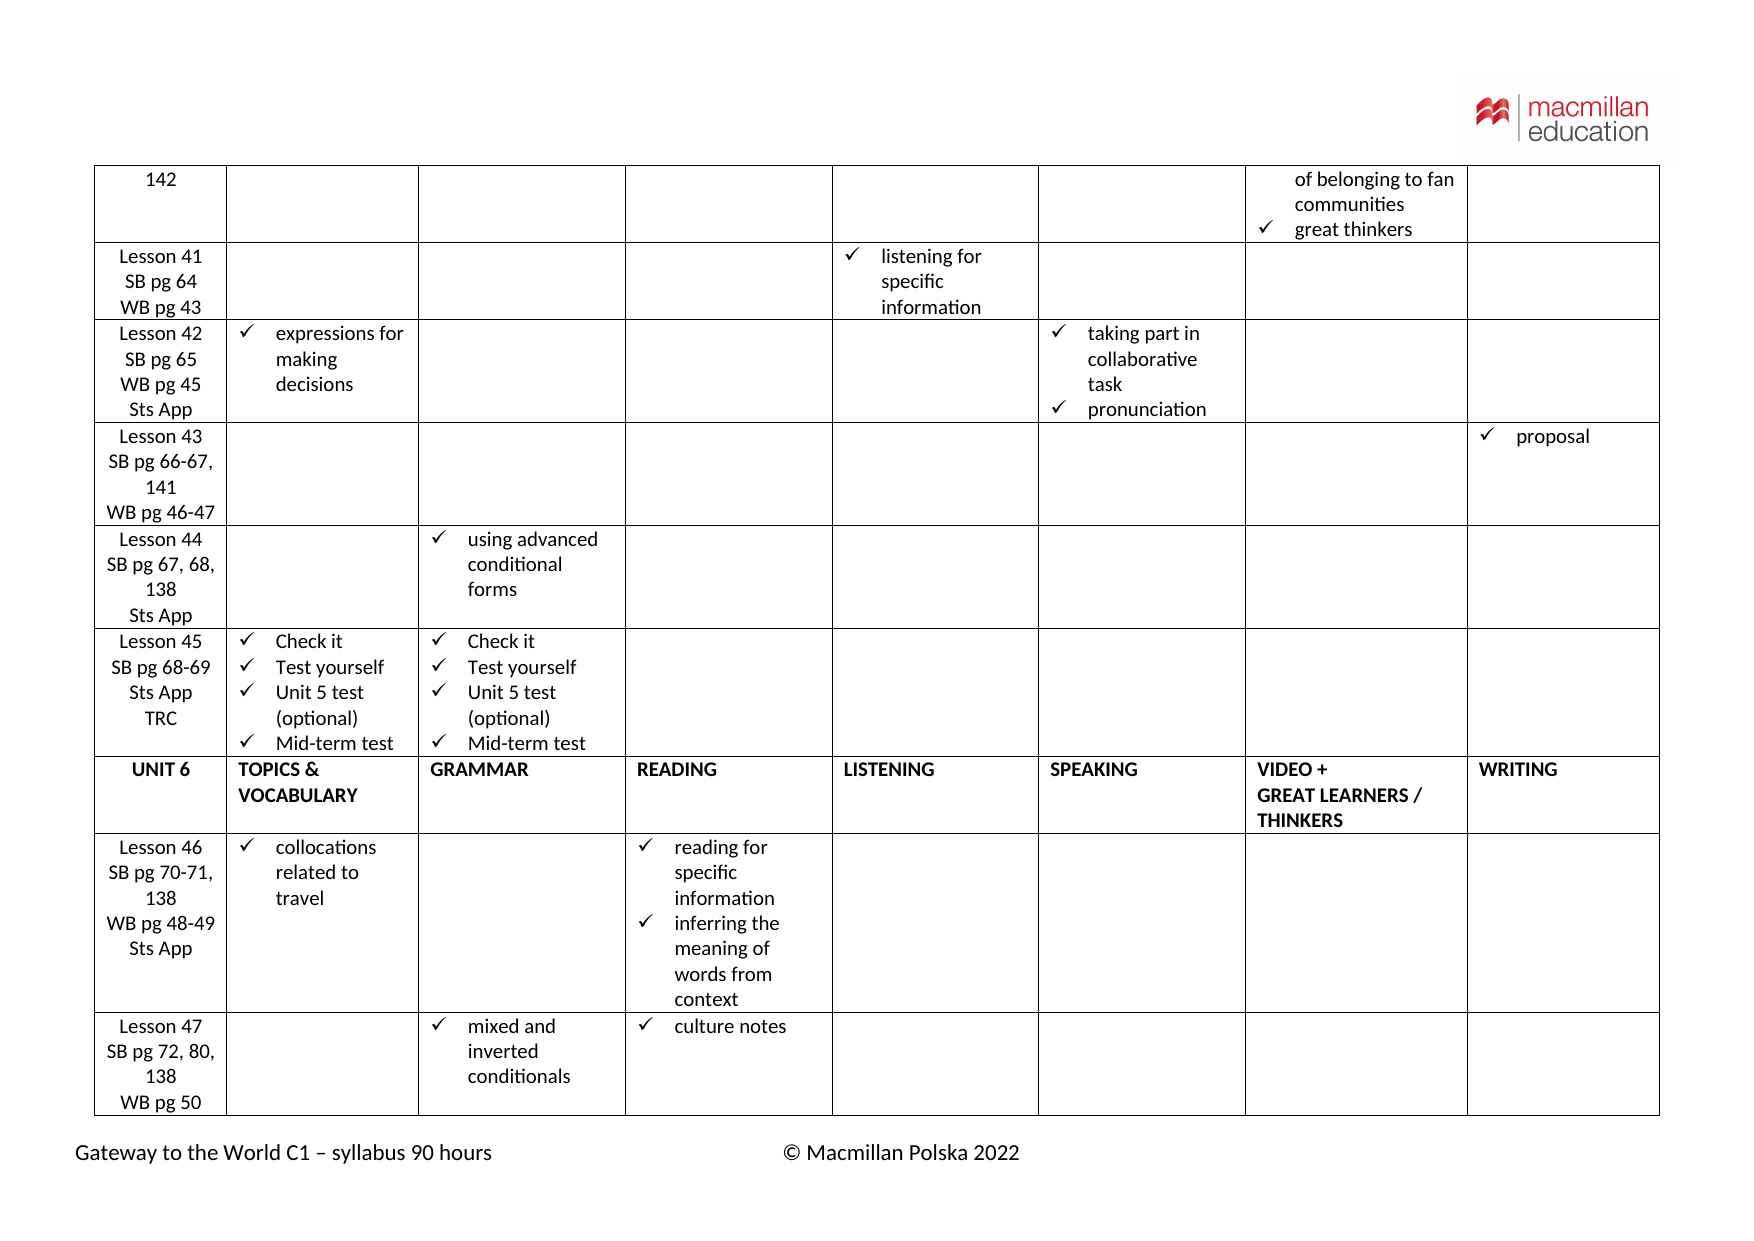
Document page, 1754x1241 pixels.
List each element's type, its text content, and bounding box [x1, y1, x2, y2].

table_cell [1468, 526, 1659, 627]
table_cell collocations related to travel [227, 834, 418, 1012]
table_cell READING [626, 757, 832, 833]
table_cell Lesson 41 SB pg 64 WB pg 43 [95, 243, 226, 319]
table_cell [833, 629, 1038, 756]
picture [1455, 73, 1679, 165]
table_cell [1246, 423, 1467, 525]
table_cell Lesson 40 SB pg 62-63, 142 [95, 166, 226, 242]
table_cell [833, 526, 1038, 627]
table_cell WRITING [1468, 757, 1659, 833]
table_cell Check it Test yourself Unit 5 test (optional) Mid-term test [419, 629, 625, 756]
table_cell [1039, 166, 1245, 242]
table_cell SPEAKING [1039, 757, 1245, 833]
table_cell [419, 834, 625, 1012]
table_cell [1039, 629, 1245, 756]
table_cell Check it Test yourself Unit 5 test (optional) Mid-term test [227, 629, 418, 756]
table_cell Lesson 47 SB pg 72, 80, 138 WB pg 50 Sts App [95, 1013, 226, 1114]
table_cell [833, 166, 1038, 242]
table_cell VIDEO + GREAT LEARNERS / THINKERS [1246, 757, 1467, 833]
table_cell [626, 629, 832, 756]
table_cell [419, 320, 625, 422]
table_cell UNIT 6 [95, 757, 226, 833]
table_cell [1246, 629, 1467, 756]
table_cell Lesson 43 SB pg 66-67, 141 WB pg 46-47 [95, 423, 226, 525]
table_cell [833, 320, 1038, 422]
table_cell GRAMMAR [419, 757, 625, 833]
table_cell [1246, 526, 1467, 627]
table_cell [833, 834, 1038, 1012]
table_cell [1468, 166, 1659, 242]
table_cell [1039, 526, 1245, 627]
table_cell [1468, 834, 1659, 1012]
table_cell [1246, 243, 1467, 319]
table_cell [1468, 243, 1659, 319]
table_cell reading for specific information inferring the meaning of words from context [626, 834, 832, 1012]
table_cell [1039, 834, 1245, 1012]
table_cell Lesson 45 SB pg 68-69 Sts App TRC [95, 629, 226, 756]
table_cell Lesson 42 SB pg 65 WB pg 45 Sts App [95, 320, 226, 422]
table_cell [1039, 1013, 1245, 1114]
table_cell [1468, 320, 1659, 422]
table_cell [833, 423, 1038, 525]
table_cell taking part in collaborative task pronunciation [1039, 320, 1245, 422]
table_cell [227, 526, 418, 627]
table_cell TOPICS & VOCABULARY [227, 757, 418, 833]
table_cell [1246, 1013, 1467, 1114]
table_cell using advanced conditional forms [419, 526, 625, 627]
table_cell Lesson 46 SB pg 70-71, 138 WB pg 48-49 Sts App [95, 834, 226, 1012]
table_cell culture notes [626, 1013, 832, 1114]
table_cell [1039, 243, 1245, 319]
table_cell [419, 243, 625, 319]
table_cell LISTENING [833, 757, 1038, 833]
table_cell [1246, 834, 1467, 1012]
table_cell [227, 243, 418, 319]
table_cell [833, 1013, 1038, 1114]
table_cell [626, 243, 832, 319]
table_cell [1246, 320, 1467, 422]
table_cell [227, 1013, 418, 1114]
table_cell proposal [1468, 423, 1659, 525]
table_cell Lesson 44 SB pg 67, 68, 138 Sts App [95, 526, 226, 627]
table_cell [626, 526, 832, 627]
table_cell mixed and inverted conditionals [419, 1013, 625, 1114]
table_cell expressions for making decisions [227, 320, 418, 422]
table_cell [1039, 423, 1245, 525]
table_cell [227, 166, 418, 242]
table_cell [1468, 629, 1659, 756]
table_cell listening for specific information [833, 243, 1038, 319]
table_cell [626, 320, 832, 422]
table_cell [626, 166, 832, 242]
table_cell [419, 166, 625, 242]
table_cell [227, 423, 418, 525]
table_cell [419, 423, 625, 525]
table_cell reflecting on the potential benefits of belonging to fan communities great thinkers [1246, 166, 1467, 242]
table_cell [626, 423, 832, 525]
table_cell [1468, 1013, 1659, 1114]
